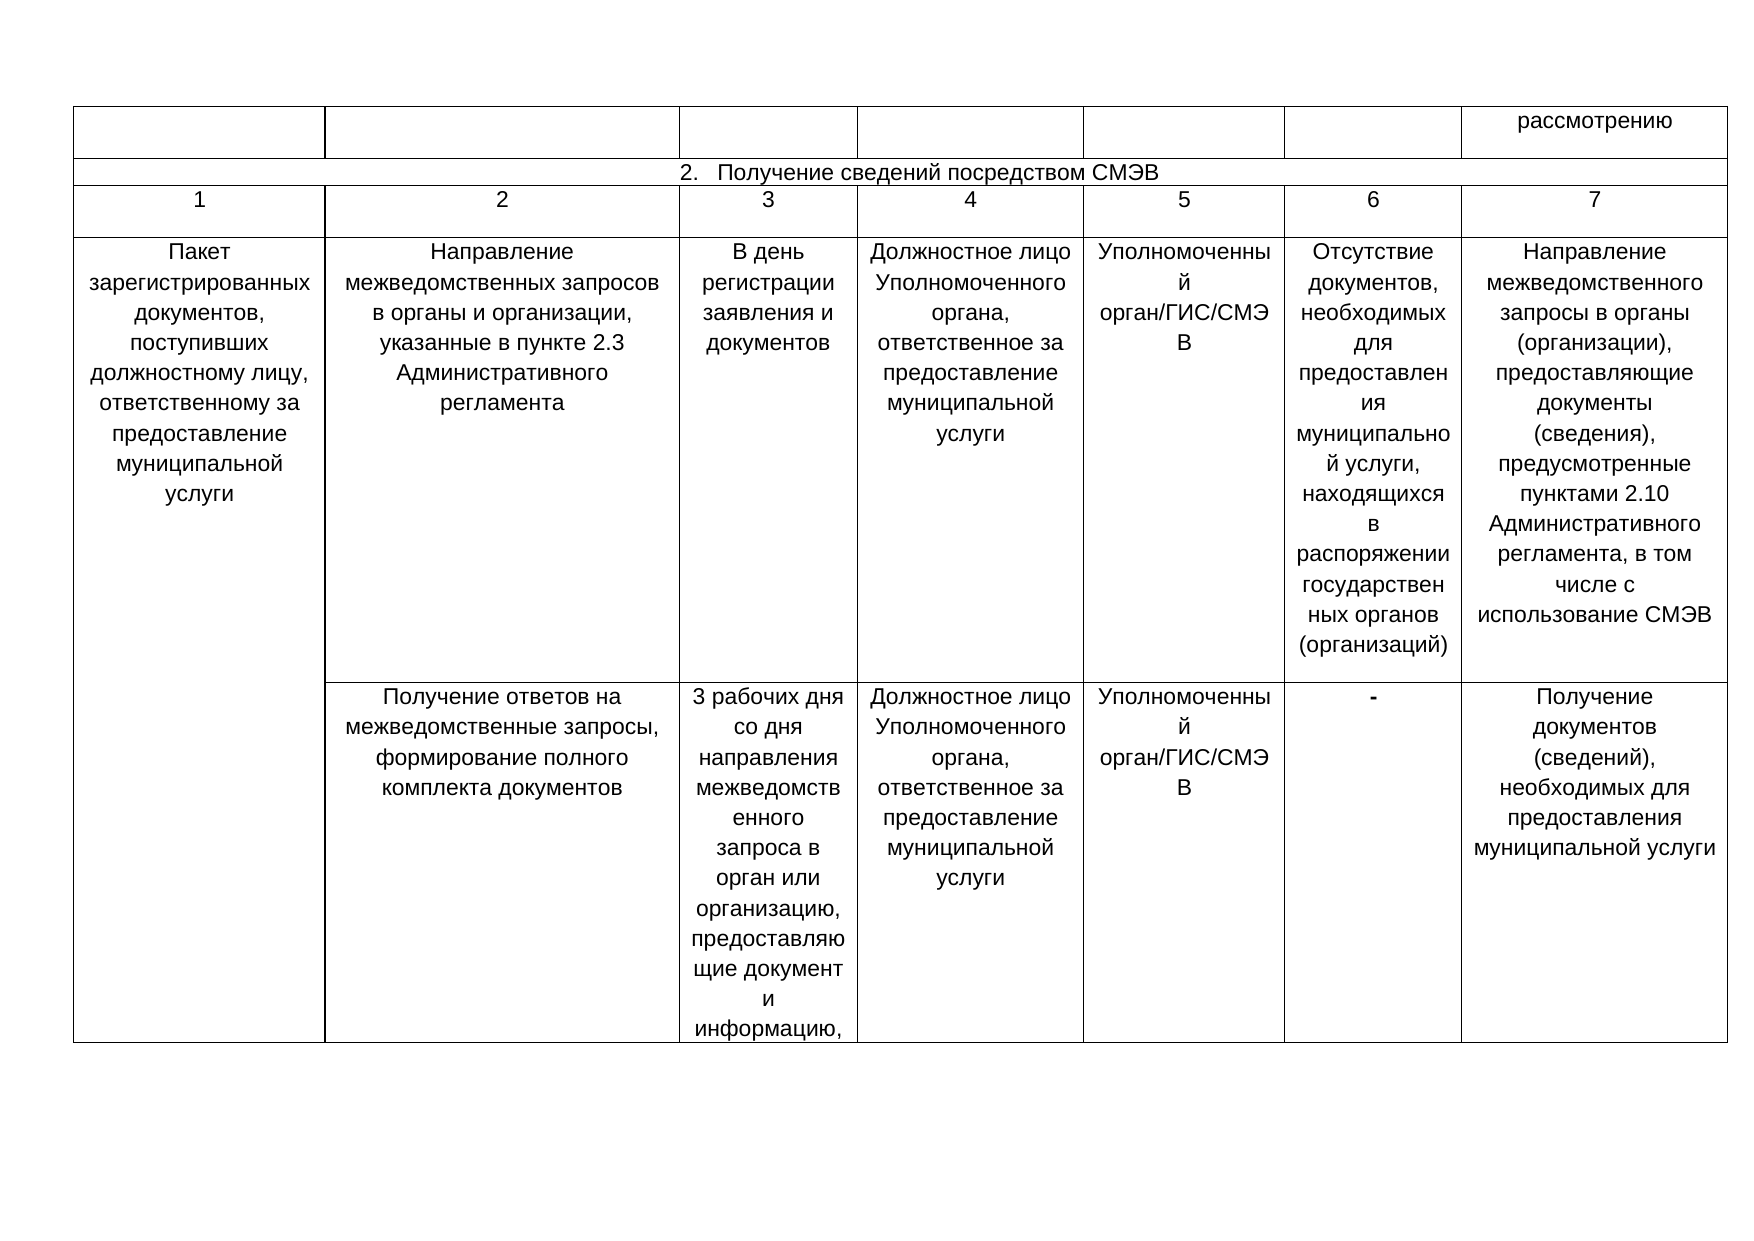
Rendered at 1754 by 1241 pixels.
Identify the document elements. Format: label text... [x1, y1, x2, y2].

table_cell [1084, 683, 1284, 1042]
table_cell Уполномоченный орган/ГИС/СМЭВ [1084, 238, 1284, 682]
table_cell 5 [1084, 186, 1284, 237]
table_cell В день регистрации заявления и документов [680, 238, 857, 682]
table_cell Получение сведений посредством СМЭВ [74, 159, 1727, 185]
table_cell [1462, 683, 1727, 1042]
table_cell 2 [326, 186, 679, 237]
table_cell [858, 238, 1083, 682]
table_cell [680, 683, 857, 1042]
table_cell Отсутствие документов, необходимых для предоставления муниципальной услуги, находящихся в распоряжении государственных органов (организаций) [1285, 238, 1461, 682]
table_cell 4 [858, 186, 1083, 237]
table_cell [1285, 107, 1461, 158]
table_cell Направление межведомственного запросы в органы (организации), предоставляющие документы (сведения), предусмотренные пунктами 2.10 Административного регламента, в том числе с использование СМЭВ [1462, 238, 1727, 682]
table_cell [326, 683, 679, 1042]
table_cell 3 [680, 186, 857, 237]
table_cell Пакет зарегистрированных документов, поступивших должностному лицу, ответственному за предоставление муниципальной услуги [74, 238, 324, 1042]
table_cell Направление межведомственных запросов в органы и организации, указанные в пункте 2.3 Административного регламента [326, 238, 679, 682]
table_cell 7 [1462, 186, 1727, 237]
table_cell 6 [1285, 186, 1461, 237]
table_cell - [1285, 683, 1461, 1042]
table_cell 1 [74, 186, 324, 237]
table_cell [326, 107, 679, 158]
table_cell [858, 683, 1083, 1042]
